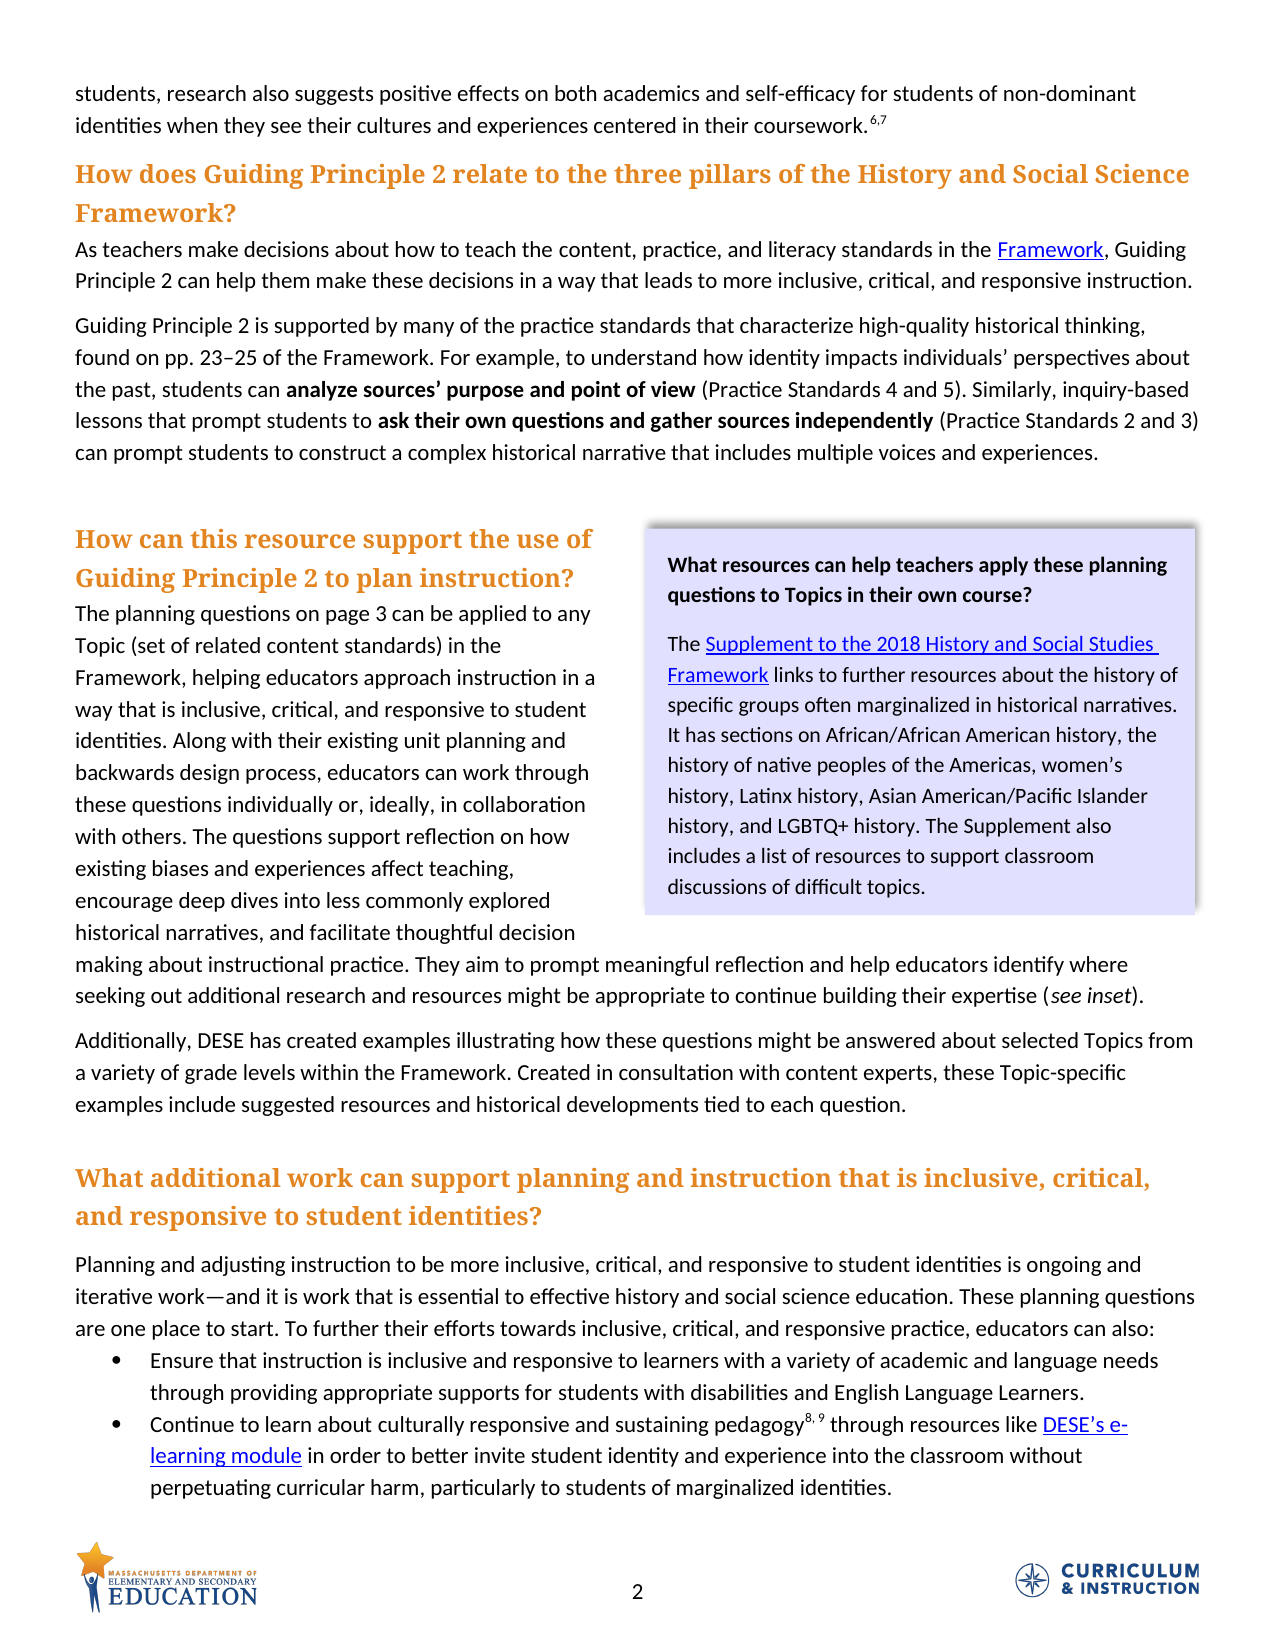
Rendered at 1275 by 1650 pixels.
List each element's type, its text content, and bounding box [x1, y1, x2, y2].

text Additionally, DESE has created examples illustrating how these questions might be answered about selected Topics from a variety of grade levels within the Framework. Created in consultation with content experts, these Topic-specific examples include suggested resources and historical developments tied to each question. [75, 1026, 1200, 1118]
text The planning questions on page 3 can be applied to any Topic (set of related content standards) in the Framework, helping educators approach instruction in a way that is inclusive, critical, and responsive to student identities. Along with their existing unit planning and backwards design process, educators can work through these questions individually or, ideally, in collaboration with others. The questions support reflection on how existing biases and experiences affect teaching, encourage deep dives into less commonly explored historical narratives, and facilitate thoughtful decision making about instructional practice. They aim to prompt meaningful reflection and help educators identify where seeking out additional research and resources might be appropriate to continue building their expertise (see inset). [75, 599, 1200, 1009]
text Planning and adjusting instruction to be more inclusive, critical, and responsive to student identities is ongoing and iterative work—and it is work that is essential to effective history and social science education. These planning questions are one place to start. To further their efforts towards inclusive, critical, and responsive practice, educators can also: [75, 1250, 1200, 1342]
text What additional work can support planning and instruction that is inclusive, critical, and responsive to student identities? [75, 1160, 1200, 1233]
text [75, 79, 1200, 140]
picture [1014, 1555, 1199, 1603]
text How does Guiding Principle 2 relate to the three pillars of the History and Social Science Framework? [75, 156, 1200, 229]
text As teachers make decisions about how to teach the content, practice, and literacy standards in the Framework, Guiding Principle 2 can help them make these decisions in a way that leads to more inclusive, critical, and responsive instruction. [75, 235, 1200, 294]
list Continue to learn about culturally responsive and sustaining pedagogy, through resources like DESE’s e-learning module in order to better invite student identity and experience into the classroom without perpetuating curricular harm, particularly to students of marginalized identities. [112, 1410, 1200, 1501]
text Guiding Principle 2 is supported by many of the practice standards that characterize high-quality historical thinking, found on pp. 23–25 of the Framework. For example, to understand how identity impacts individuals’ perspectives about the past, students can analyze sources’ purpose and point of view (Practice Standards 4 and 5). Similarly, inquiry-based lessons that prompt students to ask their own questions and gather sources independently (Practice Standards 2 and 3) can prompt students to construct a complex historical narrative that includes multiple voices and experiences. [75, 311, 1200, 466]
picture [75, 1536, 257, 1618]
list Ensure that instruction is inclusive and responsive to learners with a variety of academic and language needs through providing appropriate supports for students with disabilities and English Language Learners. [112, 1346, 1200, 1406]
text How can this resource support the use of Guiding Principle 2 to plan instruction? [75, 522, 644, 594]
